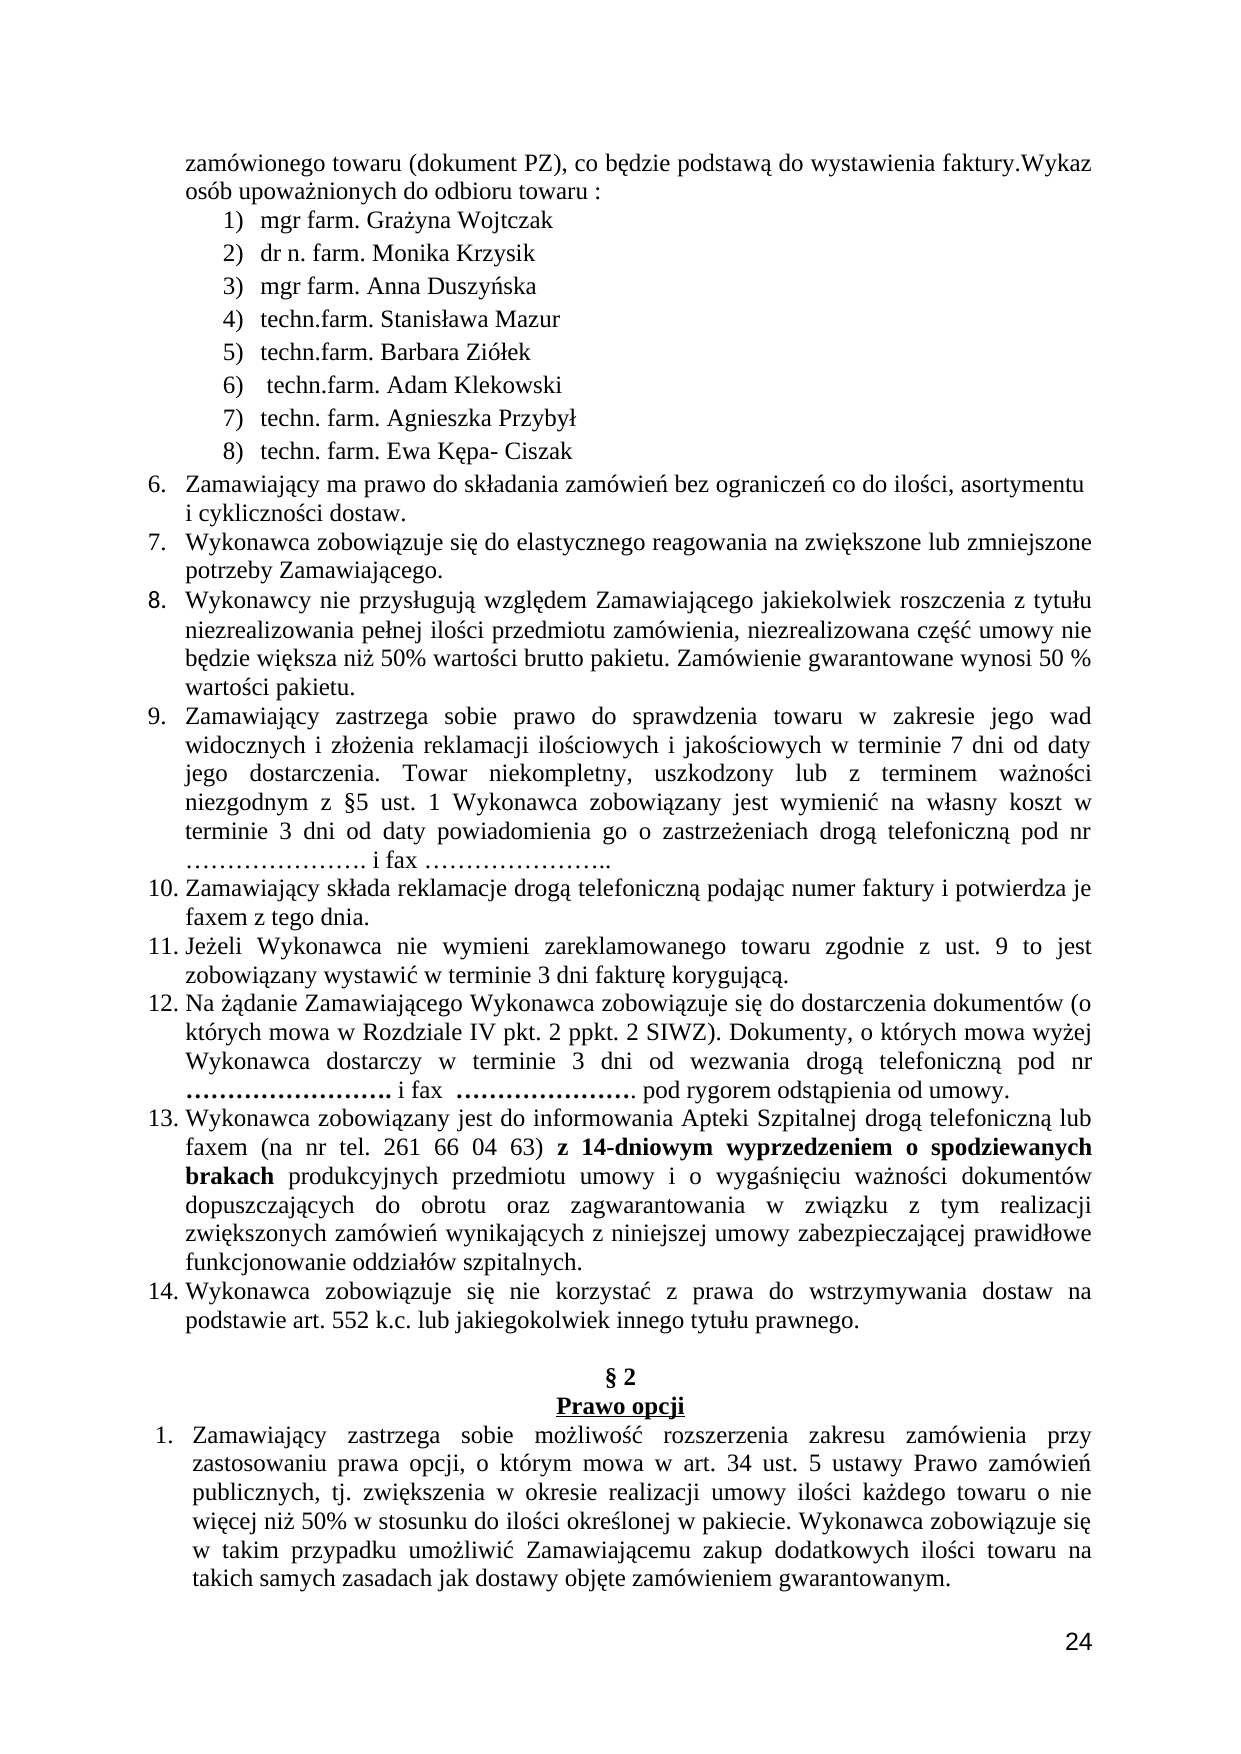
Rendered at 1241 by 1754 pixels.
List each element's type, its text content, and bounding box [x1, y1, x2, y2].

list Wykonawcy nie przysługują względem Zamawiającego jakiekolwiek roszczenia z tytułu niezrealizowania pełnej ilości przedmiotu zamówienia, niezrealizowana część umowy nie będzie większa niż 50% wartości brutto pakietu. Zamówienie gwarantowane wynosi 50 % wartości pakietu. [148, 584, 1093, 701]
list dr n. farm. Monika Krzysik [223, 238, 1093, 267]
list techn. farm. Ewa Kępa- Ciszak [223, 436, 1093, 465]
list Wykonawca zobowiązuje się nie korzystać z prawa do wstrzymywania dostaw na podstawie art. 552 k.c. lub jakiegokolwiek innego tytułu prawnego. [148, 1276, 1093, 1333]
list techn.farm. Stanisława Mazur [223, 304, 1093, 333]
list mgr farm. Grażyna Wojtczak [223, 205, 1093, 234]
list techn.farm. Barbara Ziółek [223, 337, 1093, 366]
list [148, 148, 1093, 205]
list Zamawiający ma prawo do składania zamówień bez ograniczeń co do ilości, asortymentu i cykliczności dostaw. [148, 469, 1093, 527]
list techn. farm. Agnieszka Przybył [223, 403, 1093, 432]
list Zamawiający zastrzega sobie możliwość rozszerzenia zakresu zamówienia przy zastosowaniu prawa opcji, o którym mowa w art. 34 ust. 5 ustawy Prawo zamówień publicznych, tj. zwiększenia w okresie realizacji umowy ilości każdego towaru o nie więcej niż 50% w stosunku do ilości określonej w pakiecie. Wykonawca zobowiązuje się w takim przypadku umożliwić Zamawiającemu zakup dodatkowych ilości towaru na takich samych zasadach jak dostawy objęte zamówieniem gwarantowanym. [154, 1420, 1093, 1592]
list Wykonawca zobowiązany jest do informowania Apteki Szpitalnej drogą telefoniczną lub faxem (na nr tel. 261 66 04 63) z 14-dniowym wyprzedzeniem o spodziewanych brakach produkcyjnych przedmiotu umowy i o wygaśnięciu ważności dokumentów dopuszczających do obrotu oraz zagwarantowania w związku z tym realizacji zwiększonych zamówień wynikających z niniejszej umowy zabezpieczającej prawidłowe funkcjonowanie oddziałów szpitalnych. [148, 1103, 1093, 1276]
list Zamawiający składa reklamacje drogą telefoniczną podając numer faktury i potwierdza je faxem z tego dnia. [148, 873, 1093, 931]
text § 2 [148, 1362, 1093, 1391]
list mgr farm. Anna Duszyńska [223, 271, 1093, 300]
list Jeżeli Wykonawca nie wymieni zareklamowanego towaru zgodnie z ust. 9 to jest zobowiązany wystawić w terminie 3 dni fakturę korygującą. [148, 931, 1093, 988]
list Na żądanie Zamawiającego Wykonawca zobowiązuje się do dostarczenia dokumentów (o których mowa w Rozdziale IV pkt. 2 ppkt. 2 SIWZ). Dokumenty, o których mowa wyżej Wykonawca dostarczy w terminie 3 dni od wezwania drogą telefoniczną pod nr ……………………. i fax …………………. pod rygorem odstąpienia od umowy. [148, 988, 1093, 1103]
text Prawo opcji [148, 1391, 1093, 1420]
list techn.farm. Adam Klekowski [223, 370, 1093, 399]
list Zamawiający zastrzega sobie prawo do sprawdzenia towaru w zakresie jego wad widocznych i złożenia reklamacji ilościowych i jakościowych w terminie 7 dni od daty jego dostarczenia. Towar niekompletny, uszkodzony lub z terminem ważności niezgodnym z §5 ust. 1 Wykonawca zobowiązany jest wymienić na własny koszt w terminie 3 dni od daty powiadomienia go o zastrzeżeniach drogą telefoniczną pod nr …………………. i fax ………………….. [148, 701, 1093, 873]
list Wykonawca zobowiązuje się do elastycznego reagowania na zwiększone lub zmniejszone potrzeby Zamawiającego. [148, 527, 1093, 584]
